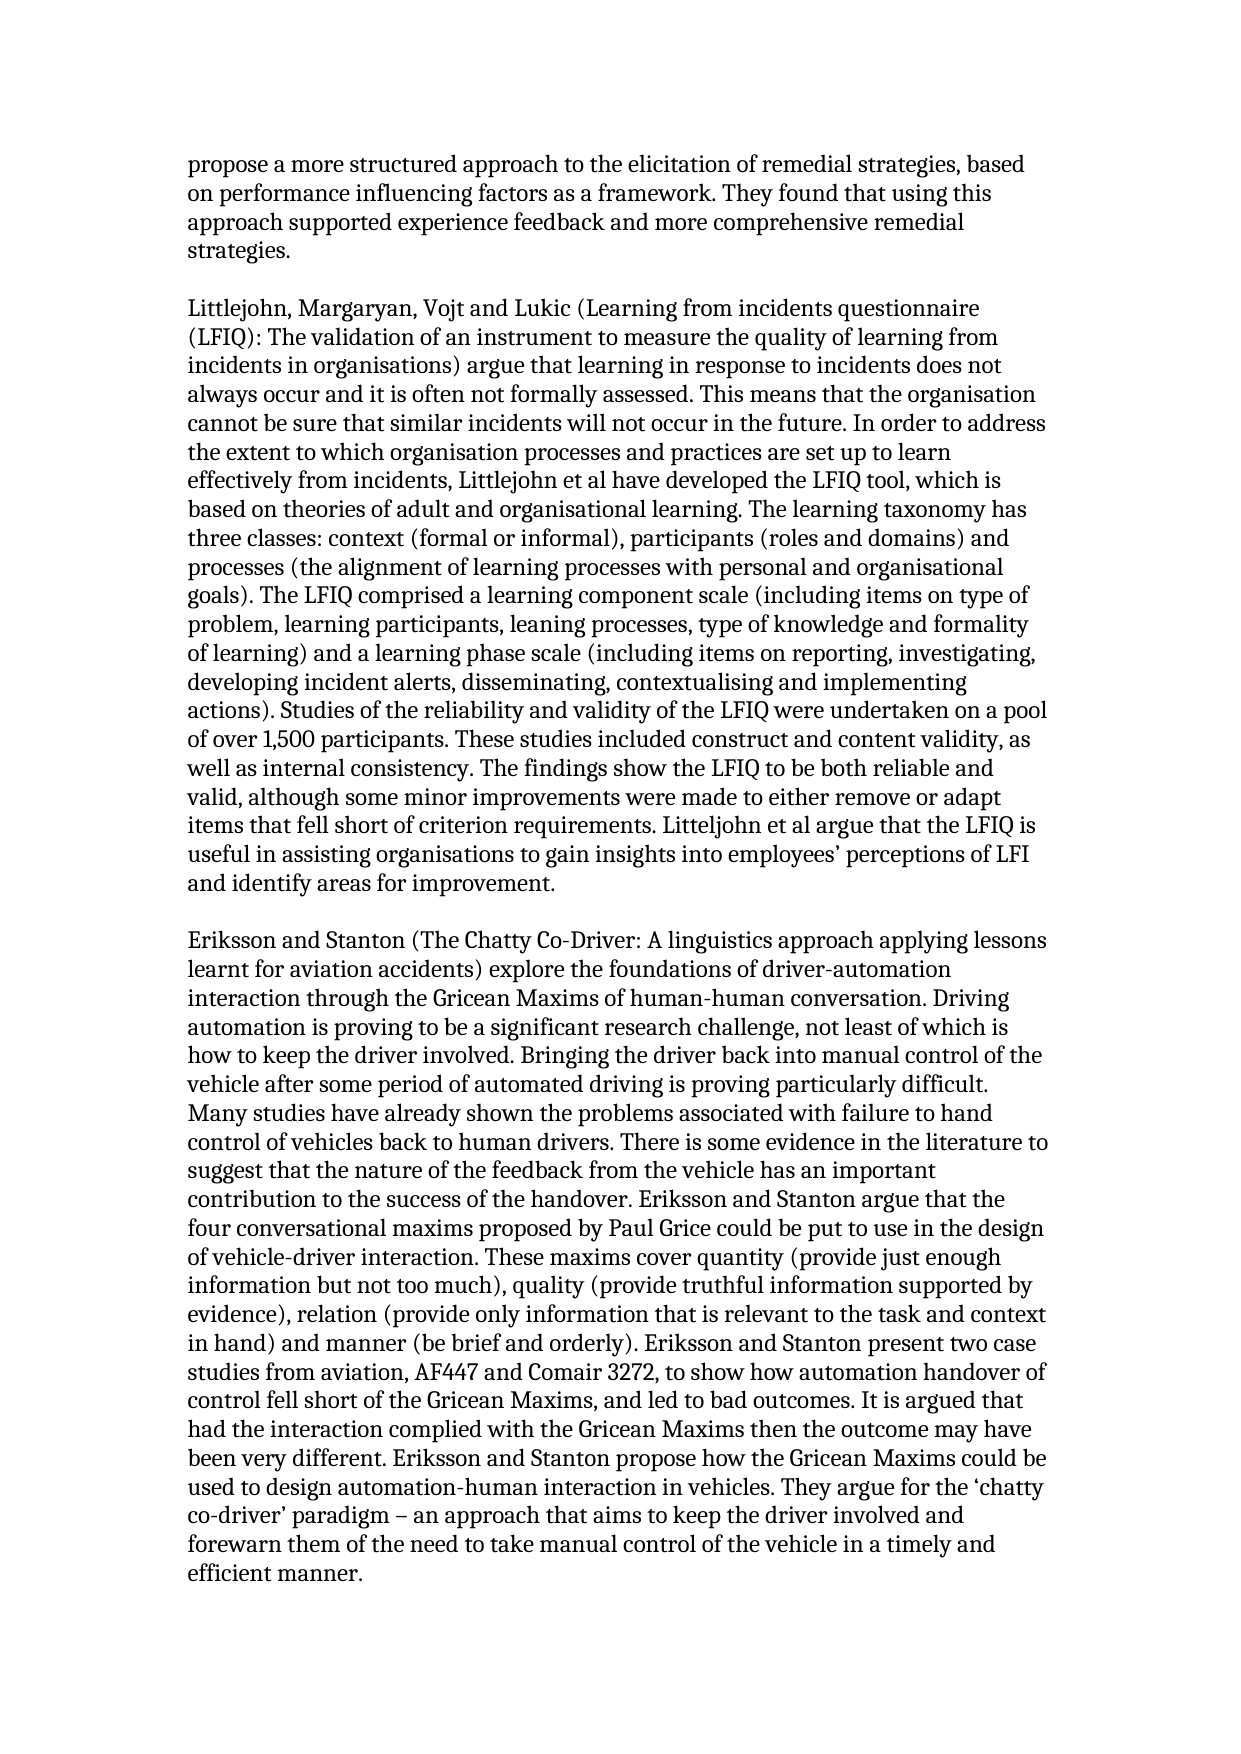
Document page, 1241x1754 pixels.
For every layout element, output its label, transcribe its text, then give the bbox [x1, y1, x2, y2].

text Littlejohn, Margaryan, Vojt and Lukic (Learning from incidents questionnaire (LFIQ): The validation of an instrument to measure the quality of learning from incidents in organisations) argue that learning in response to incidents does not always occur and it is often not formally assessed. This means that the organisation cannot be sure that similar incidents will not occur in the future. In order to address the extent to which organisation processes and practices are set up to learn effectively from incidents, Littlejohn et al have developed the LFIQ tool, which is based on theories of adult and organisational learning. The learning taxonomy has three classes: context (formal or informal), participants (roles and domains) and processes (the alignment of learning processes with personal and organisational goals). The LFIQ comprised a learning component scale (including items on type of problem, learning participants, leaning processes, type of knowledge and formality of learning) and a learning phase scale (including items on reporting, investigating, developing incident alerts, disseminating, contextualising and implementing actions). Studies of the reliability and validity of the LFIQ were undertaken on a pool of over 1,500 participants. These studies included construct and content validity, as well as internal consistency. The findings show the LFIQ to be both reliable and valid, although some minor improvements were made to either remove or adapt items that fell short of criterion requirements. Litteljohn et al argue that the LFIQ is useful in assisting organisations to gain insights into employees’ perceptions of LFI and identify areas for improvement. [187, 294, 1053, 897]
text Eriksson and Stanton (The Chatty Co-Driver: A linguistics approach applying lessons learnt for aviation accidents) explore the foundations of driver-automation interaction through the Gricean Maxims of human-human conversation. Driving automation is proving to be a significant research challenge, not least of which is how to keep the driver involved. Bringing the driver back into manual control of the vehicle after some period of automated driving is proving particularly difficult. Many studies have already shown the problems associated with failure to hand control of vehicles back to human drivers. There is some evidence in the literature to suggest that the nature of the feedback from the vehicle has an important contribution to the success of the handover. Eriksson and Stanton argue that the four conversational maxims proposed by Paul Grice could be put to use in the design of vehicle-driver interaction. These maxims cover quantity (provide just enough information but not too much), quality (provide truthful information supported by evidence), relation (provide only information that is relevant to the task and context in hand) and manner (be brief and orderly). Eriksson and Stanton present two case studies from aviation, AF447 and Comair 3272, to show how automation handover of control fell short of the Gricean Maxims, and led to bad outcomes. It is argued that had the interaction complied with the Gricean Maxims then the outcome may have been very different. Eriksson and Stanton propose how the Gricean Maxims could be used to design automation-human interaction in vehicles. They argue for the ‘chatty co-driver’ paradigm – an approach that aims to keep the driver involved and forewarn them of the need to take manual control of the vehicle in a timely and efficient manner. [187, 926, 1053, 1587]
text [187, 150, 1053, 265]
